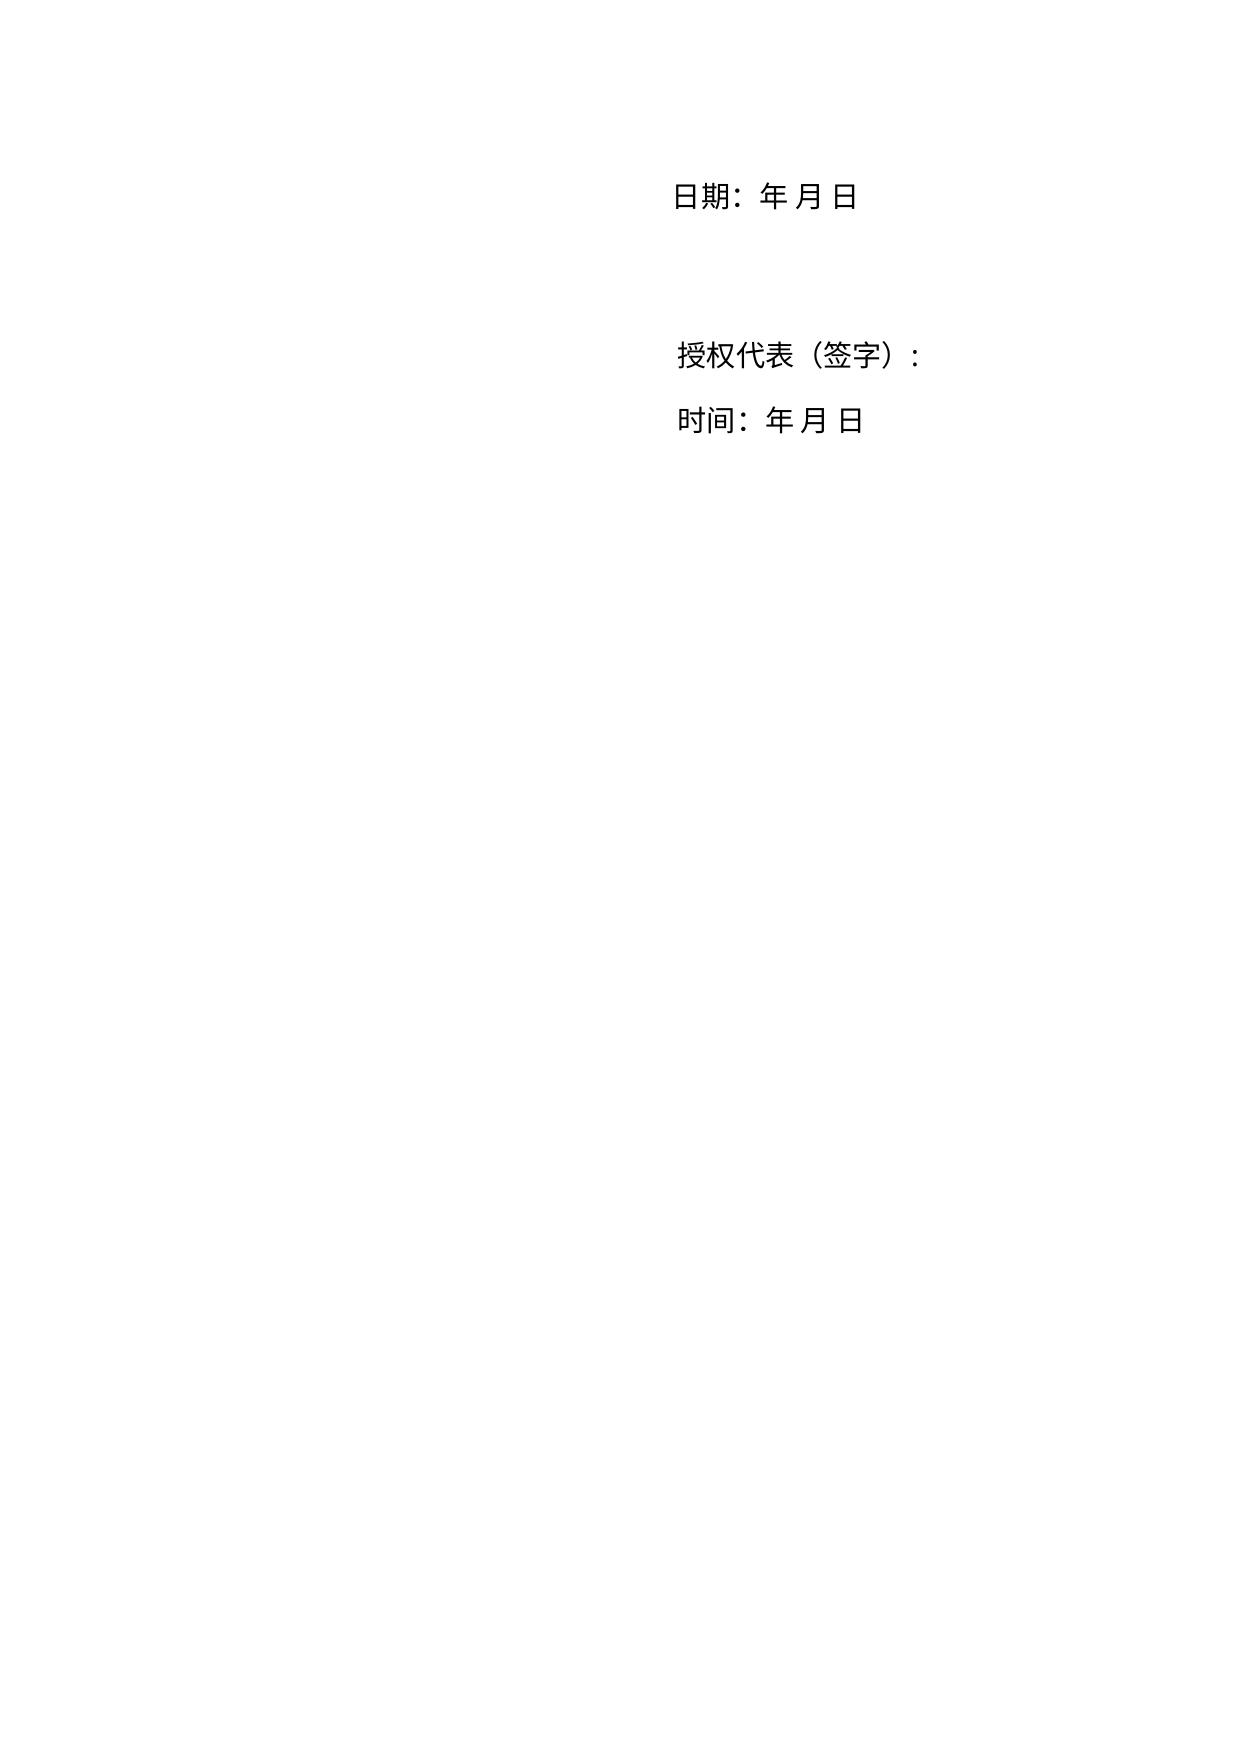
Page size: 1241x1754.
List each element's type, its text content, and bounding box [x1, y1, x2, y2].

text 授权代表（签字）: [152, 321, 1088, 386]
text 日期：年 月 日 [152, 162, 1088, 227]
text 时间：年 月 日 [152, 386, 1088, 451]
